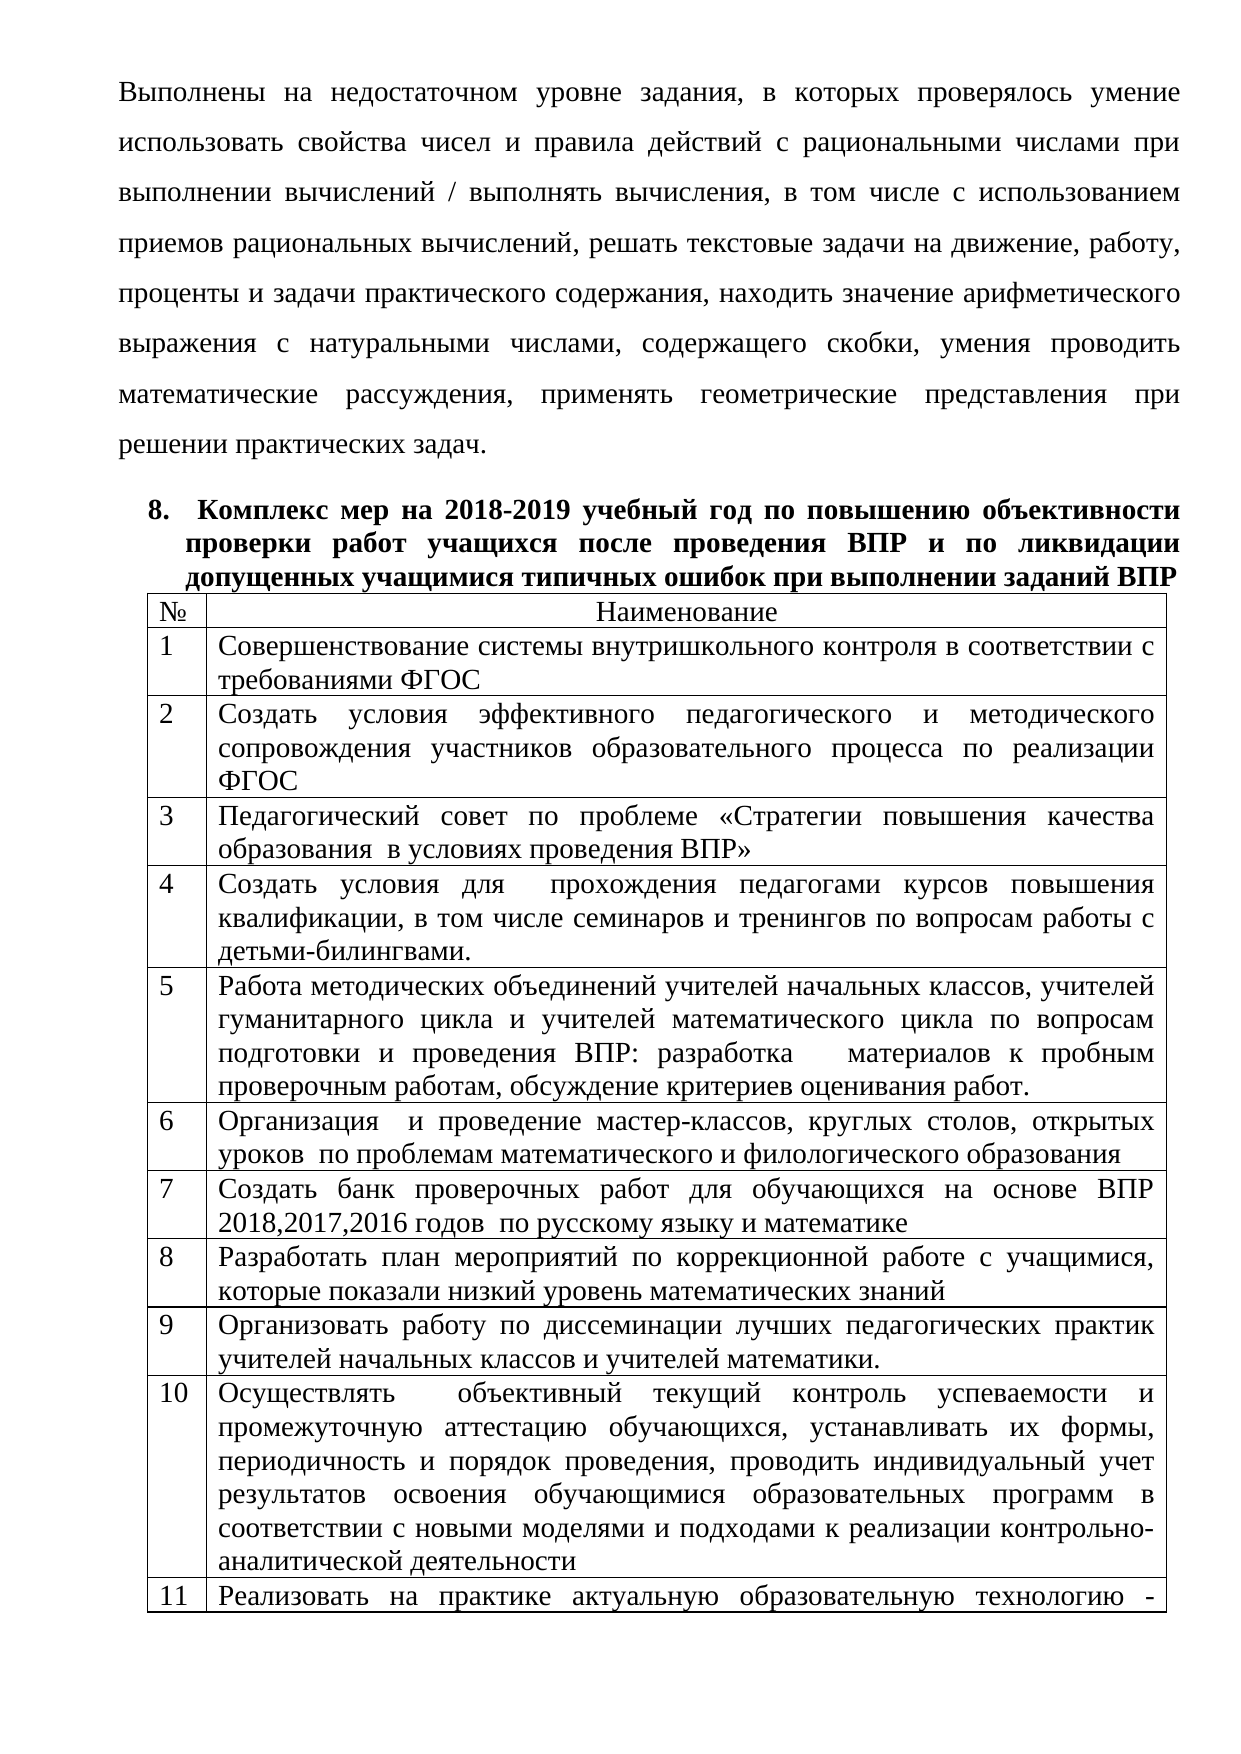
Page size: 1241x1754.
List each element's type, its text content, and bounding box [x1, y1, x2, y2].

table_header Наименование [207, 594, 1166, 627]
table_cell 2 [148, 696, 206, 797]
table_cell 7 [148, 1171, 206, 1238]
table_cell 4 [148, 866, 206, 967]
table_cell Создать банк проверочных работ для обучающихся на основе ВПР 2018,2017,2016 годов по русскому языку и математике [207, 1171, 1166, 1238]
table_cell Совершенствование системы внутришкольного контроля в соответствии с требованиями ФГОС [207, 628, 1166, 695]
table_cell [207, 1578, 1166, 1611]
table_cell 3 [148, 798, 206, 865]
table_header № [148, 594, 206, 627]
text Выполнены на недостаточном уровне задания, в которых проверялось умение использовать свойства чисел и правила действий с рациональными числами при выполнении вычислений / выполнять вычисления, в том числе с использованием приемов рациональных вычислений, решать текстовые задачи на движение, работу, проценты и задачи практического содержания, находить значение арифметического выражения с натуральными числами, содержащего скобки, умения проводить математические рассуждения, применять геометрические представления при решении практических задач. [118, 74, 1181, 459]
table_cell 1 [148, 628, 206, 695]
table_cell 9 [148, 1308, 206, 1374]
table_cell Педагогический совет по проблеме «Стратегии повышения качества образования в условиях проведения ВПР» [207, 798, 1166, 865]
table_cell 5 [148, 968, 206, 1102]
table_cell 10 [148, 1376, 206, 1577]
table_cell Работа методических объединений учителей начальных классов, учителей гуманитарного цикла и учителей математического цикла по вопросам подготовки и проведения ВПР: разработка материалов к пробным проверочным работам, обсуждение критериев оценивания работ. [207, 968, 1166, 1102]
table_cell Создать условия эффективного педагогического и методического сопровождения участников образовательного процесса по реализации ФГОС [207, 696, 1166, 797]
table_cell Разработать план мероприятий по коррекционной работе с учащимися, которые показали низкий уровень математических знаний [207, 1239, 1166, 1306]
table_cell Осуществлять объективный текущий контроль успеваемости и промежуточную аттестацию обучающихся, устанавливать их формы, периодичность и порядок проведения, проводить индивидуальный учет результатов освоения обучающимися образовательных программ в соответствии с новыми моделями и подходами к реализации контрольно-аналитической деятельности [207, 1376, 1166, 1577]
table_cell 6 [148, 1103, 206, 1170]
table_cell Организовать работу по диссеминации лучших педагогических практик учителей начальных классов и учителей математики. [207, 1308, 1166, 1374]
list Комплекс мер на 2018-2019 учебный год по повышению объективности проверки работ учащихся после проведения ВПР и по ликвидации допущенных учащимися типичных ошибок при выполнении заданий ВПР [148, 492, 1181, 593]
table_cell Создать условия для прохождения педагогами курсов повышения квалификации, в том числе семинаров и тренингов по вопросам работы с детьми-билингвами. [207, 866, 1166, 967]
table_cell 8 [148, 1239, 206, 1306]
table_cell 11 [148, 1578, 206, 1611]
table_cell Организация и проведение мастер-классов, круглых столов, открытых уроков по проблемам математического и филологического образования [207, 1103, 1166, 1170]
